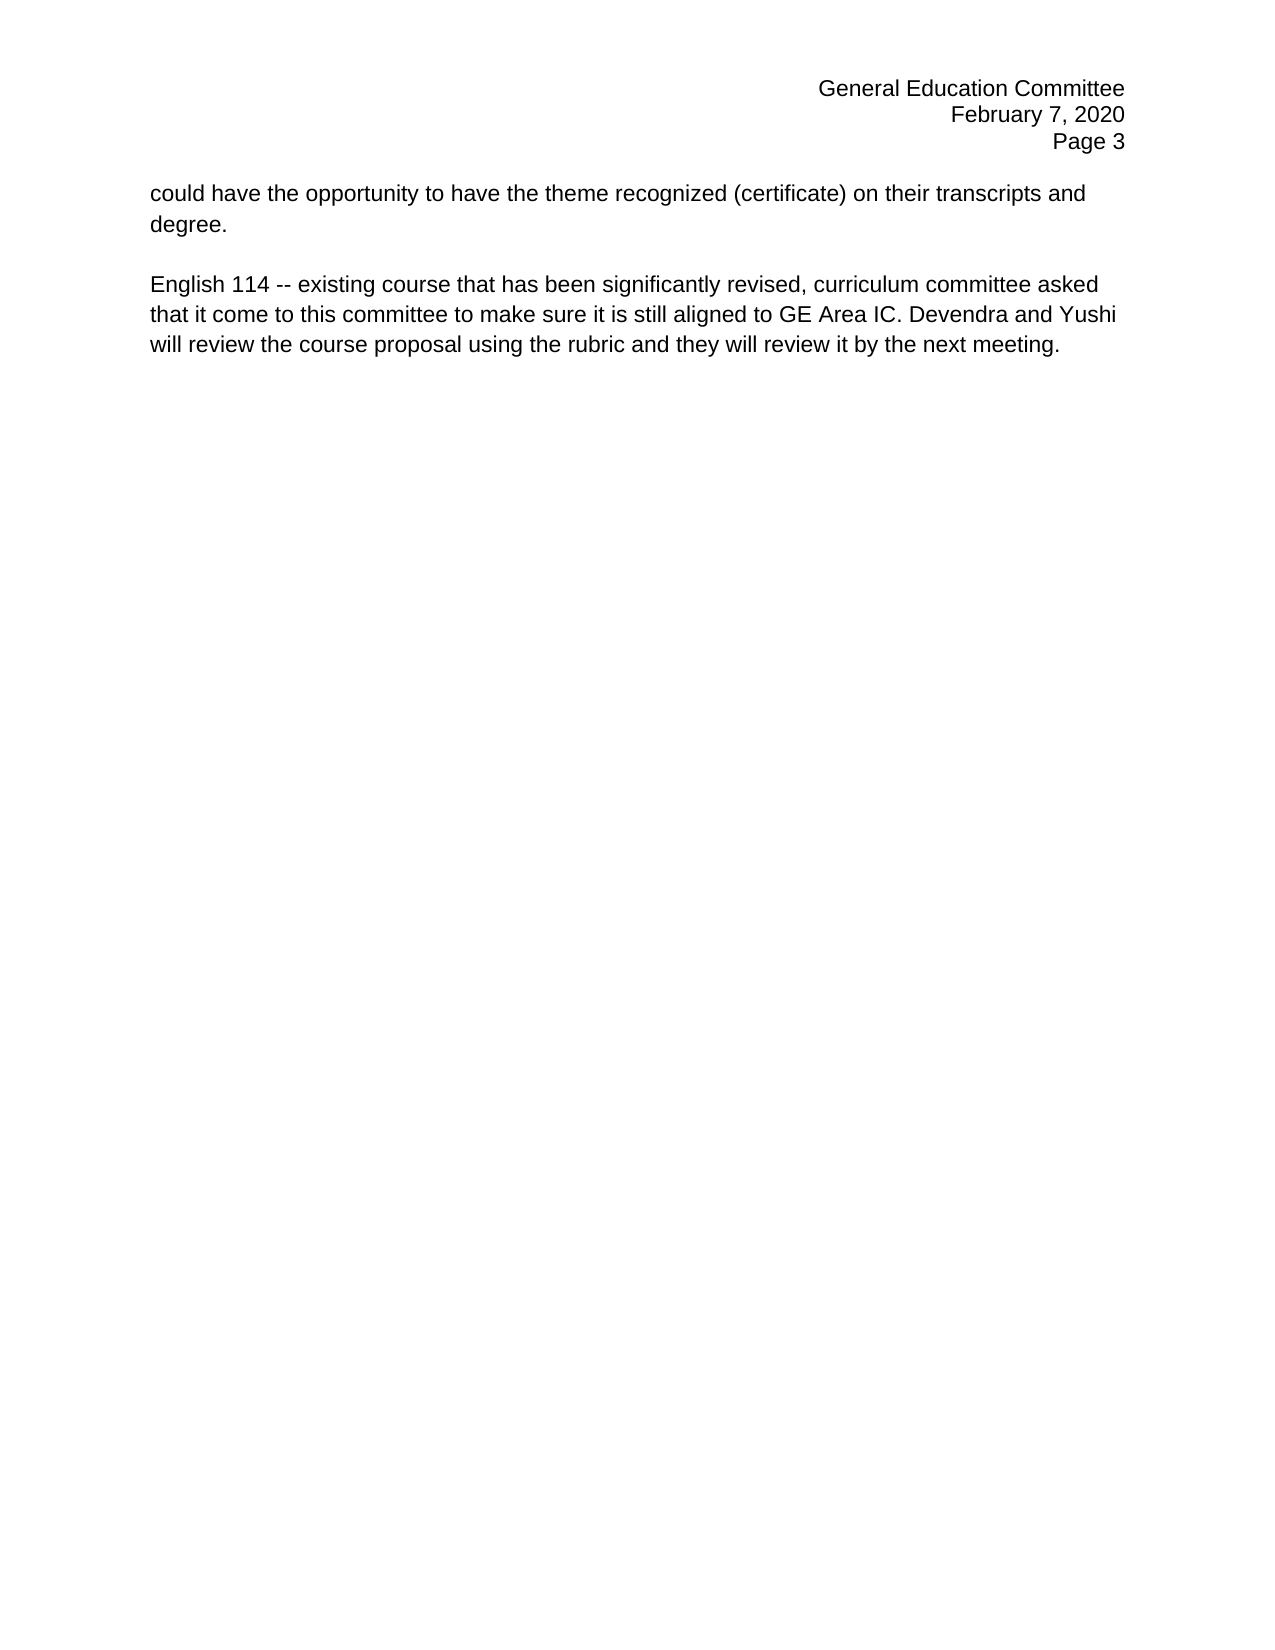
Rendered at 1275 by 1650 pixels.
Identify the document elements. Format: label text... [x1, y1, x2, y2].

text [150, 180, 1125, 237]
text English 114 -- existing course that has been significantly revised, curriculum committee asked that it come to this committee to make sure it is still aligned to GE Area IC. Devendra and Yushi will review the course proposal using the rubric and they will review it by the next meeting. [150, 271, 1125, 358]
